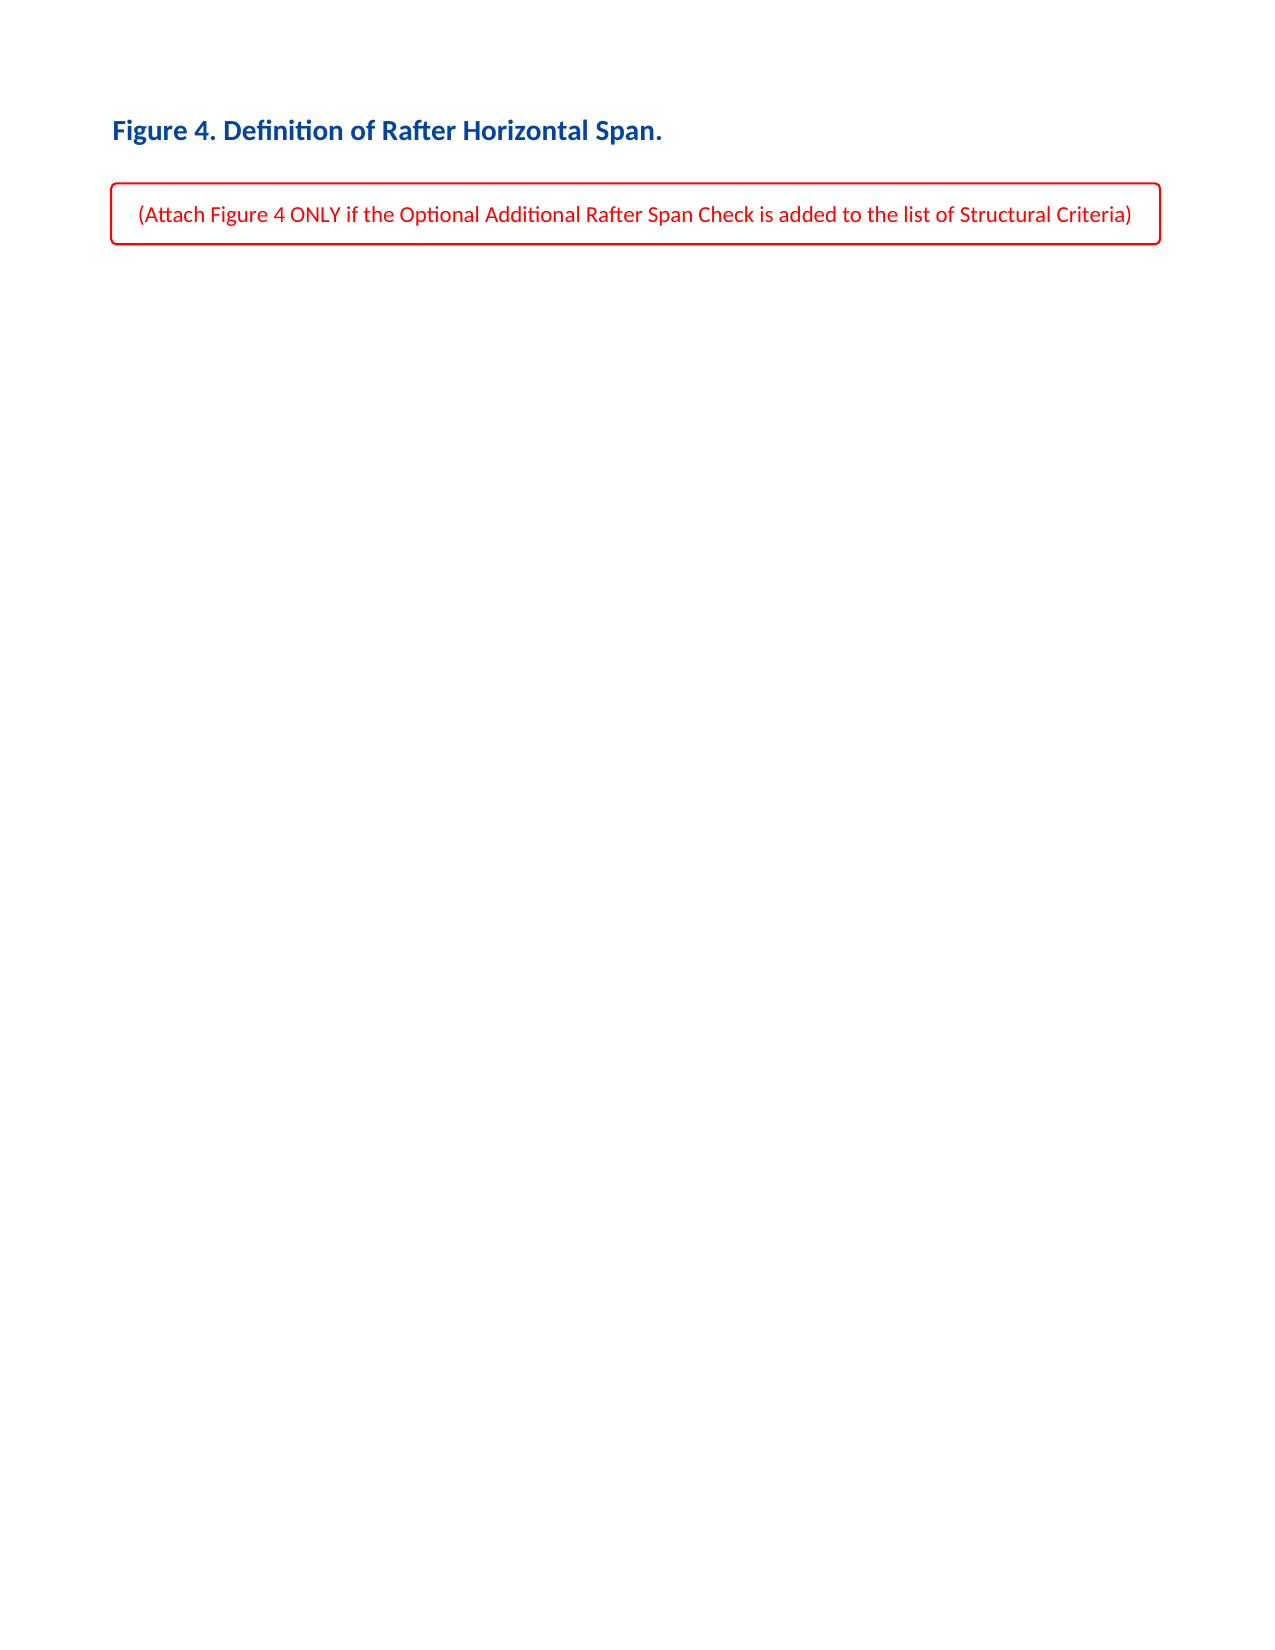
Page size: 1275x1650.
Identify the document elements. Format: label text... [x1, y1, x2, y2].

text Figure 4. Definition of Rafter Horizontal Span. [112, 112, 1162, 148]
